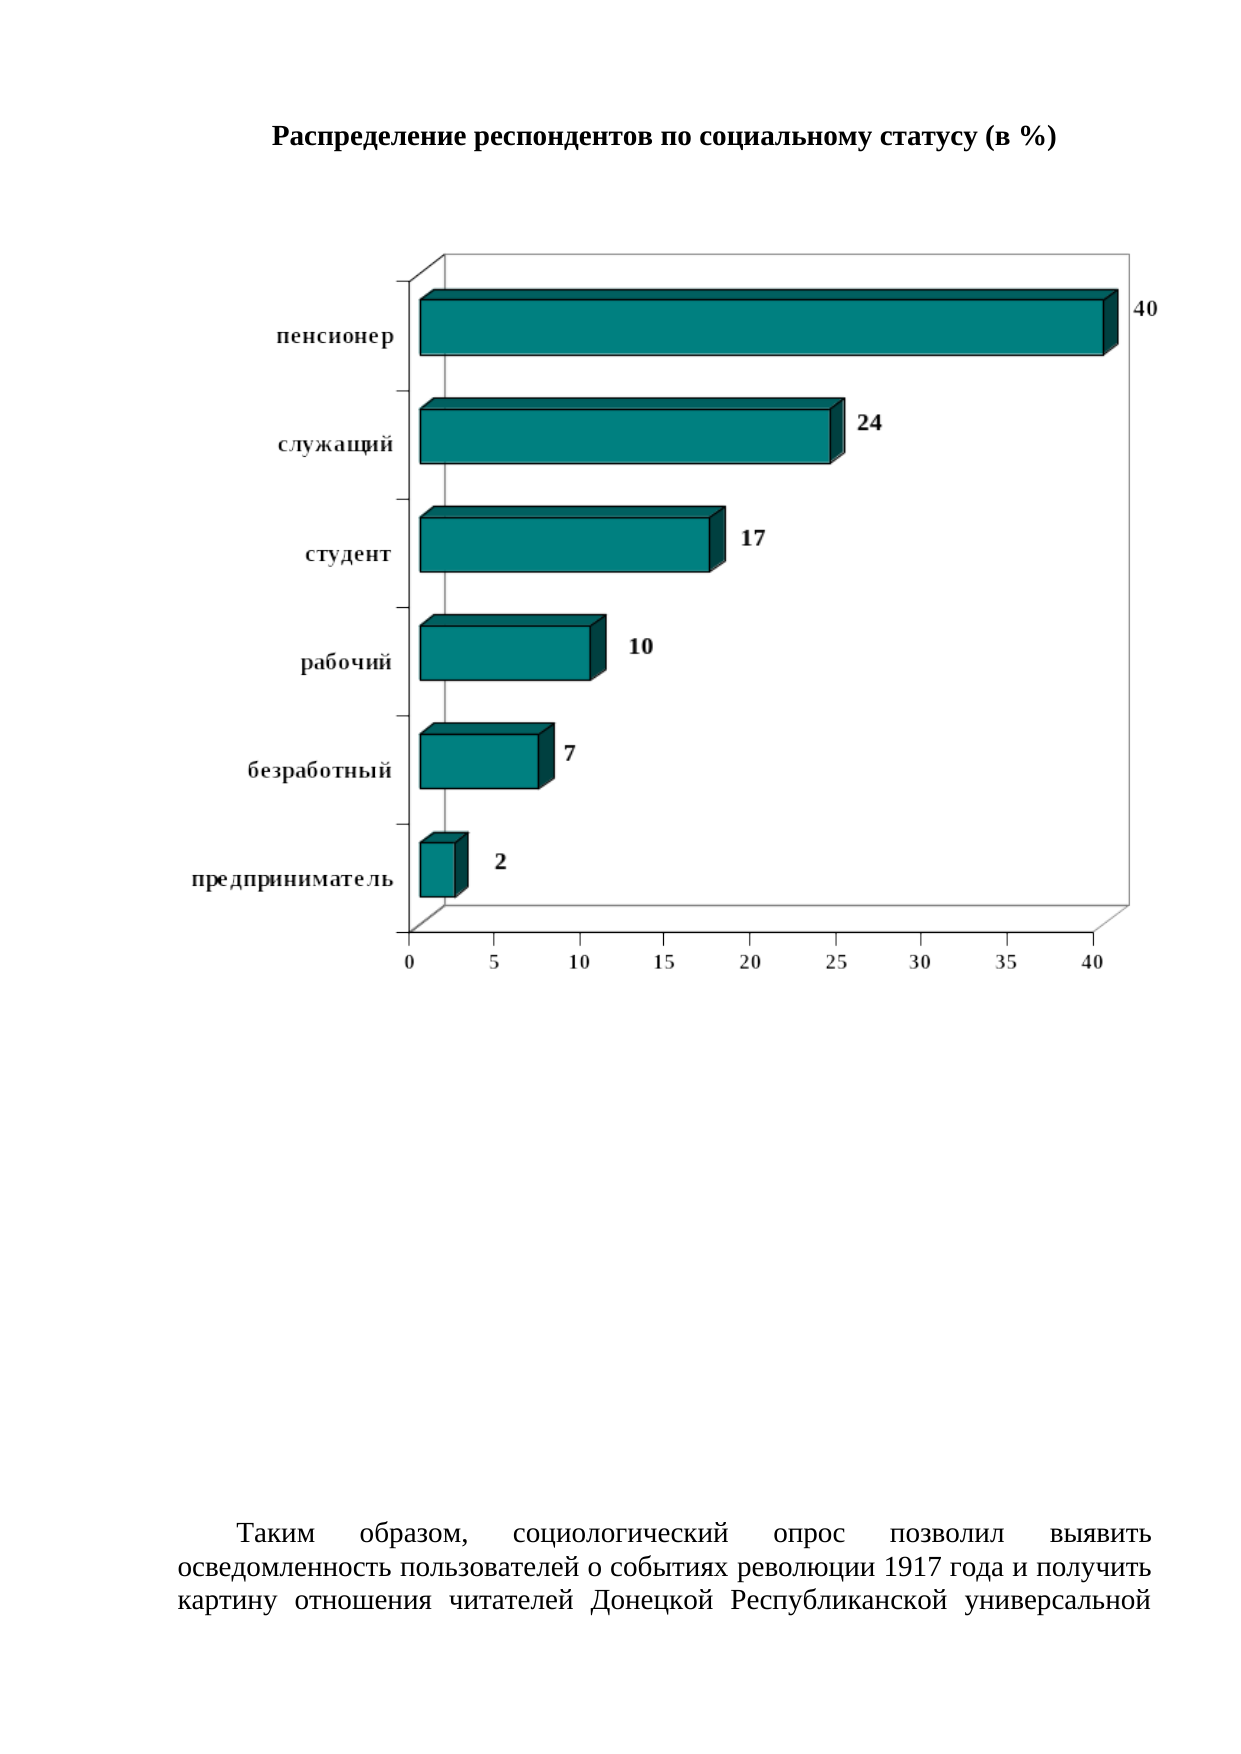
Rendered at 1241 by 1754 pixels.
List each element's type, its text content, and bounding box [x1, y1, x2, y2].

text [177, 1515, 1152, 1616]
text Распределение респондентов по социальному статусу (в %) [177, 118, 1152, 152]
